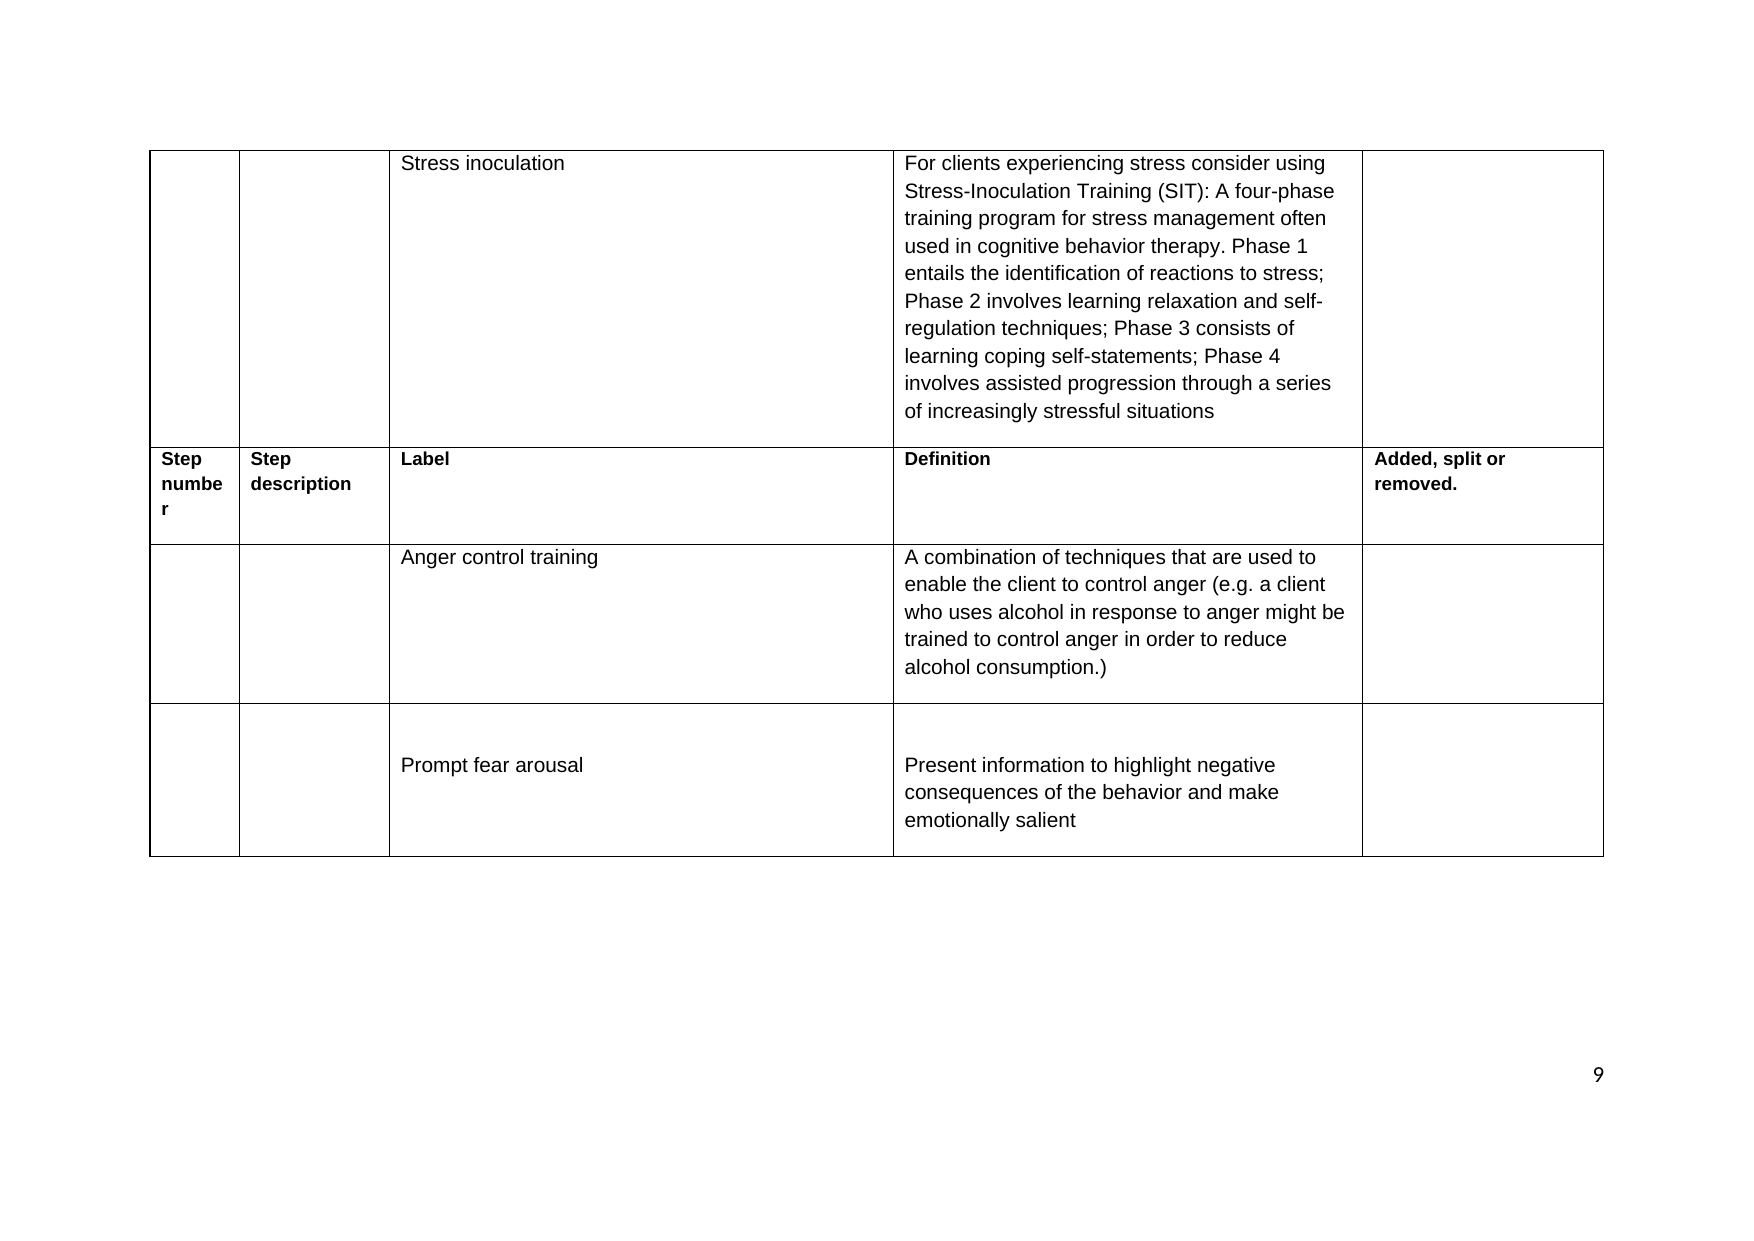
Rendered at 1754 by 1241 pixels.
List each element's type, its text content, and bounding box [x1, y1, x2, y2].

table_cell Step number [151, 448, 239, 544]
table_cell Present information to highlight negative consequences of the behavior and make emotionally salient [894, 704, 1362, 856]
table_cell Prompt fear arousal [390, 704, 893, 856]
table_cell For clients experiencing stress consider using Stress-Inoculation Training (SIT): A four-phase training program for stress management often used in cognitive behavior therapy. Phase 1 entails the identification of reactions to stress; Phase 2 involves learning relaxation and self-regulation techniques; Phase 3 consists of learning coping self-statements; Phase 4 involves assisted progression through a series of increasingly stressful situations [894, 151, 1362, 447]
table_cell Step description [240, 448, 389, 544]
table_cell [1363, 545, 1603, 703]
table_cell [240, 545, 389, 703]
table_cell [240, 151, 389, 447]
table_cell Anger control training [390, 545, 893, 703]
table_cell Added, split or removed. [1363, 448, 1603, 544]
table_cell A combination of techniques that are used to enable the client to control anger (e.g. a client who uses alcohol in response to anger might be trained to control anger in order to reduce alcohol consumption.) [894, 545, 1362, 703]
table_cell Stress inoculation [390, 151, 893, 447]
table_cell [1363, 704, 1603, 856]
table_cell [151, 151, 239, 447]
table_cell Label [390, 448, 893, 544]
table_cell Definition [894, 448, 1362, 544]
table_cell [151, 545, 239, 703]
table_cell [240, 704, 389, 856]
table_cell [151, 704, 239, 856]
